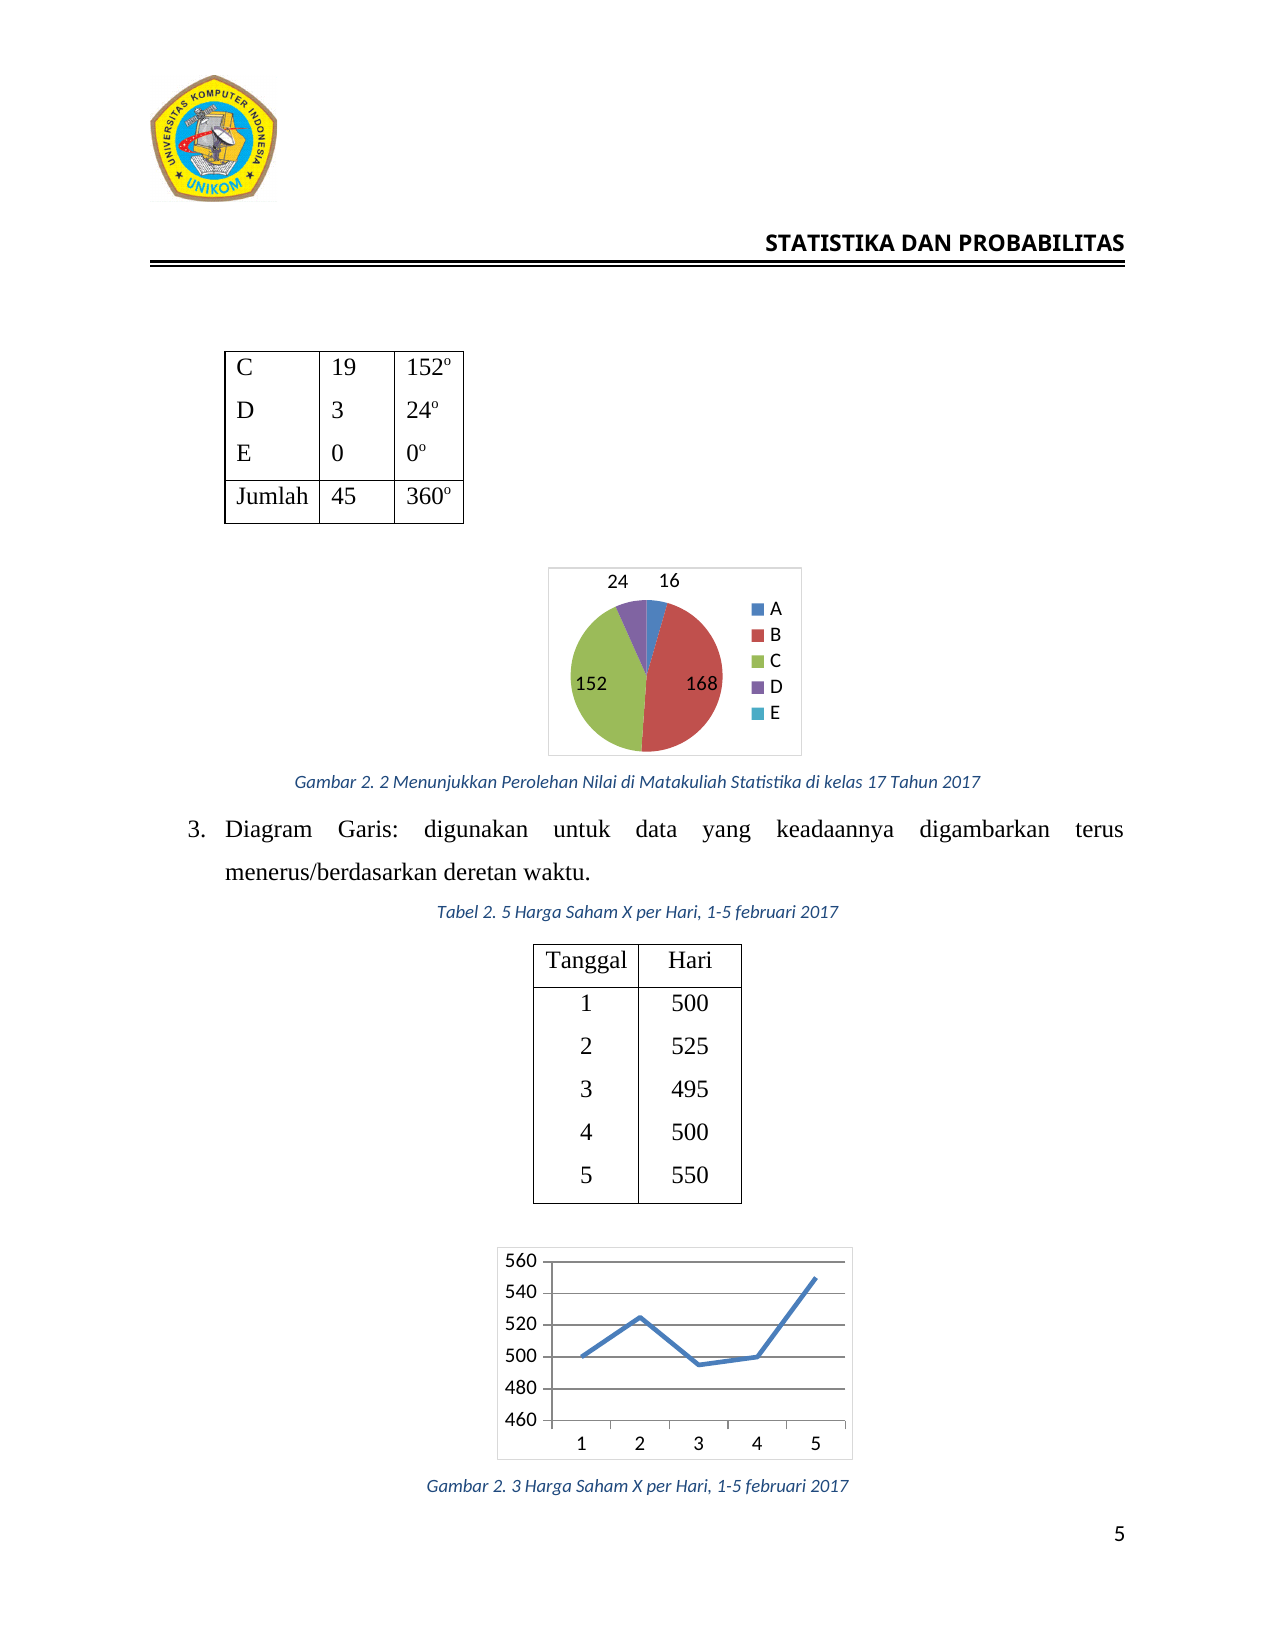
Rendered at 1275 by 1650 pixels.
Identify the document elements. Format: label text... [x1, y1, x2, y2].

table_cell 360o [395, 481, 463, 523]
table_cell A B C D E [226, 352, 319, 480]
table_cell 16o 168o 152o 24o 0o [395, 352, 463, 480]
table_cell 45 [320, 481, 394, 523]
text Gambar 2. Menunjukkan Perolehan Nilai di Matakuliah Statistika di kelas 17 Tahun 2017 [150, 770, 1125, 793]
text Gambar 2. Harga Saham X per Hari, 1-5 februari 2017 [150, 1474, 1125, 1497]
table_cell 2 21 19 3 0 [320, 352, 394, 480]
table_cell 1 2 3 4 5 [534, 988, 638, 1202]
text Tabel 2. Harga Saham X per Hari, 1-5 februari 2017 [150, 900, 1125, 923]
list Diagram Garis: digunakan untuk data yang keadaannya digambarkan terus menerus/berdasarkan deretan waktu. [187, 814, 1125, 886]
table_cell 500 525 495 500 550 [639, 988, 741, 1202]
table_cell Jumlah [226, 481, 319, 523]
table_header Hari [639, 945, 741, 987]
picture [150, 75, 278, 202]
table_header Tanggal [534, 945, 638, 987]
